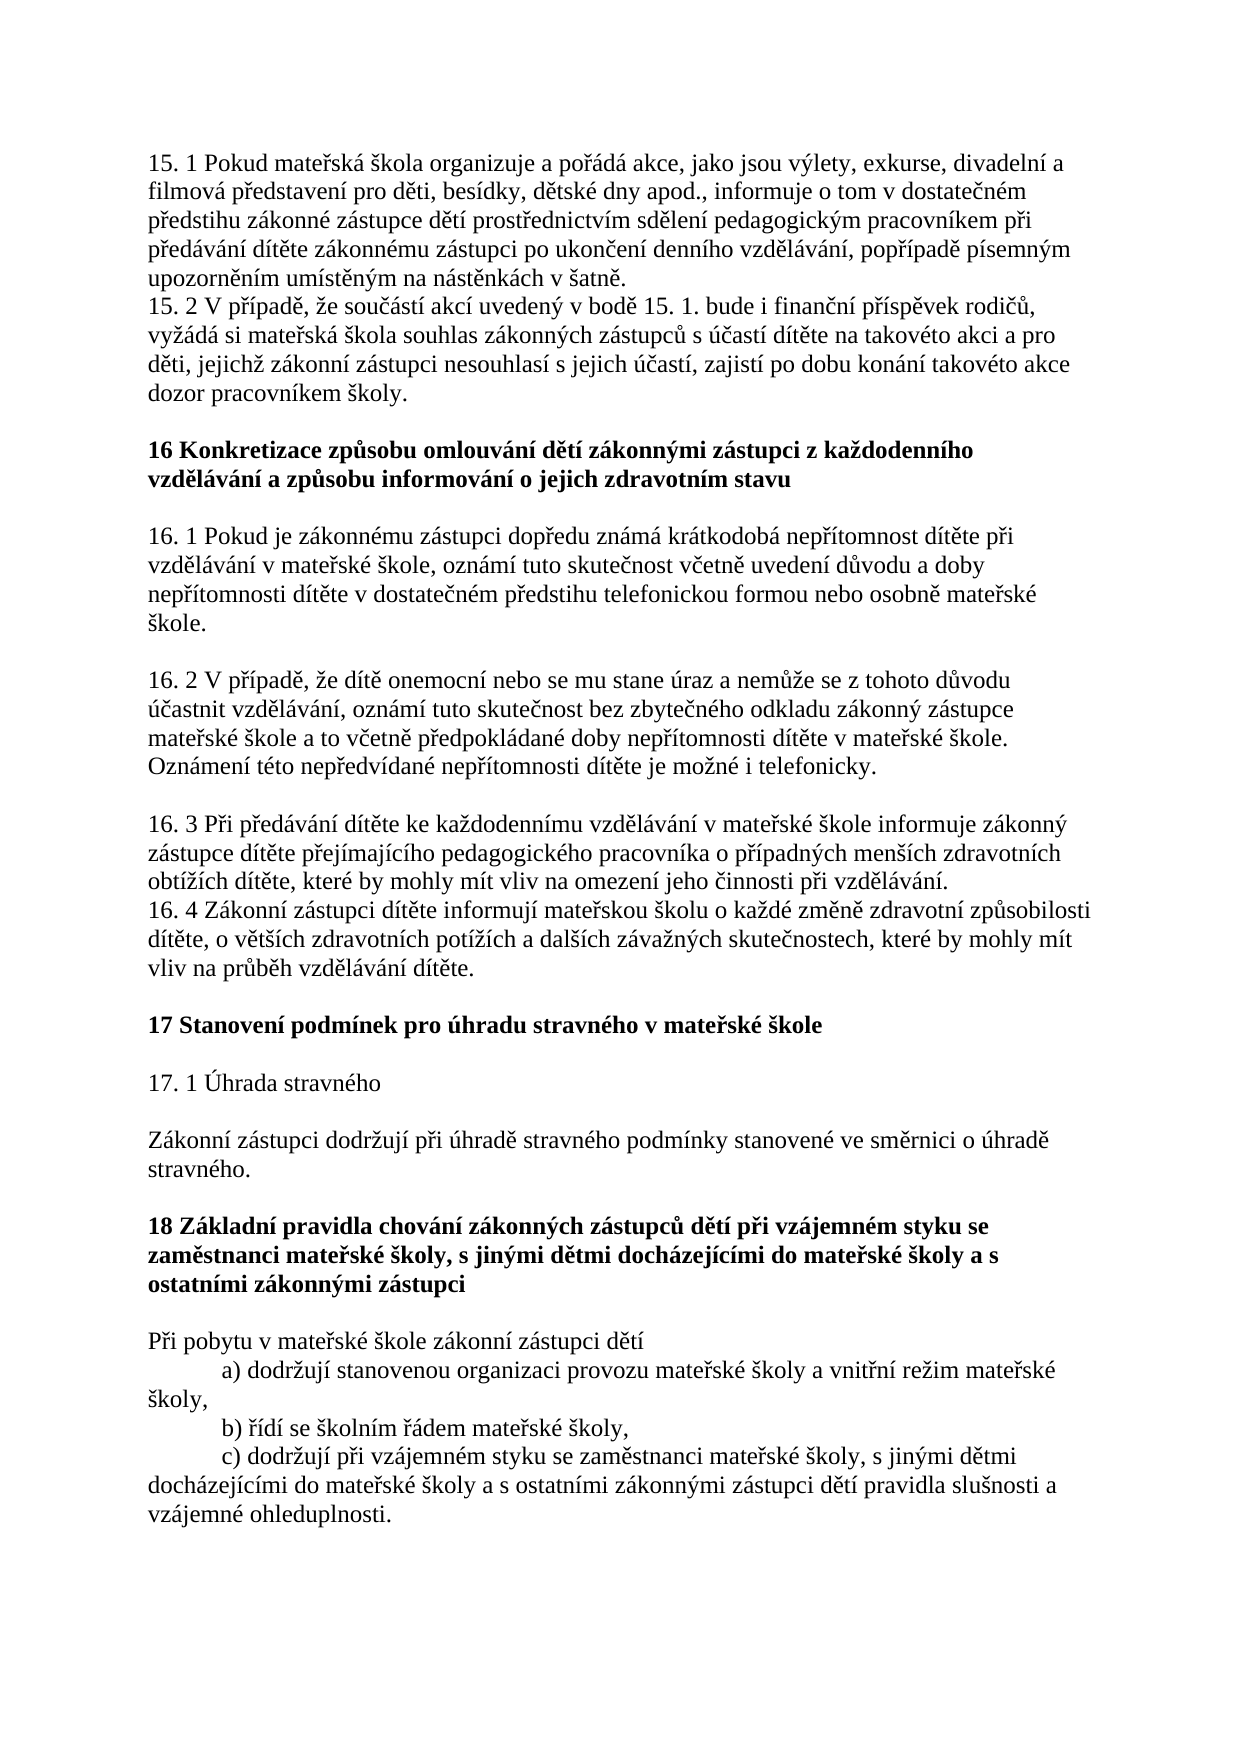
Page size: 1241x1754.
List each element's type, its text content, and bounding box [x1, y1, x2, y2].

list a) dodržují stanovenou organizaci provozu mateřské školy a vnitřní režim mateřské školy, [148, 1355, 1093, 1413]
list b) řídí se školním řádem mateřské školy, [148, 1413, 1093, 1441]
text Zákonní zástupci dodržují při úhradě stravného podmínky stanovené ve směrnici o úhradě stravného. [148, 1125, 1093, 1183]
text 18 Základní pravidla chování zákonných zástupců dětí při vzájemném styku se zaměstnanci mateřské školy, s jinými dětmi docházejícími do mateřské školy a s ostatními zákonnými zástupci [148, 1211, 1093, 1298]
text 16. 3 Při předávání dítěte ke každodennímu vzdělávání v mateřské škole informuje zákonný zástupce dítěte přejímajícího pedagogického pracovníka o případných menších zdravotních obtížích dítěte, které by mohly mít vliv na omezení jeho činnosti při vzdělávání. [148, 809, 1093, 895]
text 17 Stanovení podmínek pro úhradu stravného v mateřské škole [148, 1010, 1093, 1039]
text Při pobytu v mateřské škole zákonní zástupci dětí [148, 1326, 1093, 1355]
text 17. 1 Úhrada stravného [148, 1068, 1093, 1096]
text 15. 1 Pokud mateřská škola organizuje a pořádá akce, jako jsou výlety, exkurse, divadelní a filmová představení pro děti, besídky, dětské dny apod., informuje o tom v dostatečném předstihu zákonné zástupce dětí prostřednictvím sdělení pedagogickým pracovníkem při předávání dítěte zákonnému zástupci po ukončení denního vzdělávání, popřípadě písemným upozorněním umístěným na nástěnkách v šatně. [148, 148, 1093, 291]
text 16. 2 V případě, že dítě onemocní nebo se mu stane úraz a nemůže se z tohoto důvodu účastnit vzdělávání, oznámí tuto skutečnost bez zbytečného odkladu zákonný zástupce mateřské škole a to včetně předpokládané doby nepřítomnosti dítěte v mateřské škole. Oznámení této nepředvídané nepřítomnosti dítěte je možné i telefonicky. [148, 665, 1093, 780]
text 15. 2 V případě, že součástí akcí uvedený v bodě 15. 1. bude i finanční příspěvek rodičů, vyžádá si mateřská škola souhlas zákonných zástupců s účastí dítěte na takovéto akci a pro děti, jejichž zákonní zástupci nesouhlasí s jejich účastí, zajistí po dobu konání takovéto akce dozor pracovníkem školy. [148, 291, 1093, 406]
text 16. 1 Pokud je zákonnému zástupci dopředu známá krátkodobá nepřítomnost dítěte při vzdělávání v mateřské škole, oznámí tuto skutečnost včetně uvedení důvodu a doby nepřítomnosti dítěte v dostatečném předstihu telefonickou formou nebo osobně mateřské škole. [148, 521, 1093, 636]
text 16. 4 Zákonní zástupci dítěte informují mateřskou školu o každé změně zdravotní způsobilosti dítěte, o větších zdravotních potížích a dalších závažných skutečnostech, které by mohly mít vliv na průběh vzdělávání dítěte. [148, 895, 1093, 981]
text 16 Konkretizace způsobu omlouvání dětí zákonnými zástupci z každodenního vzdělávání a způsobu informování o jejich zdravotním stavu [148, 435, 1093, 493]
list c) dodržují při vzájemném styku se zaměstnanci mateřské školy, s jinými dětmi docházejícími do mateřské školy a s ostatními zákonnými zástupci dětí pravidla slušnosti a vzájemné ohleduplnosti. [148, 1441, 1093, 1528]
